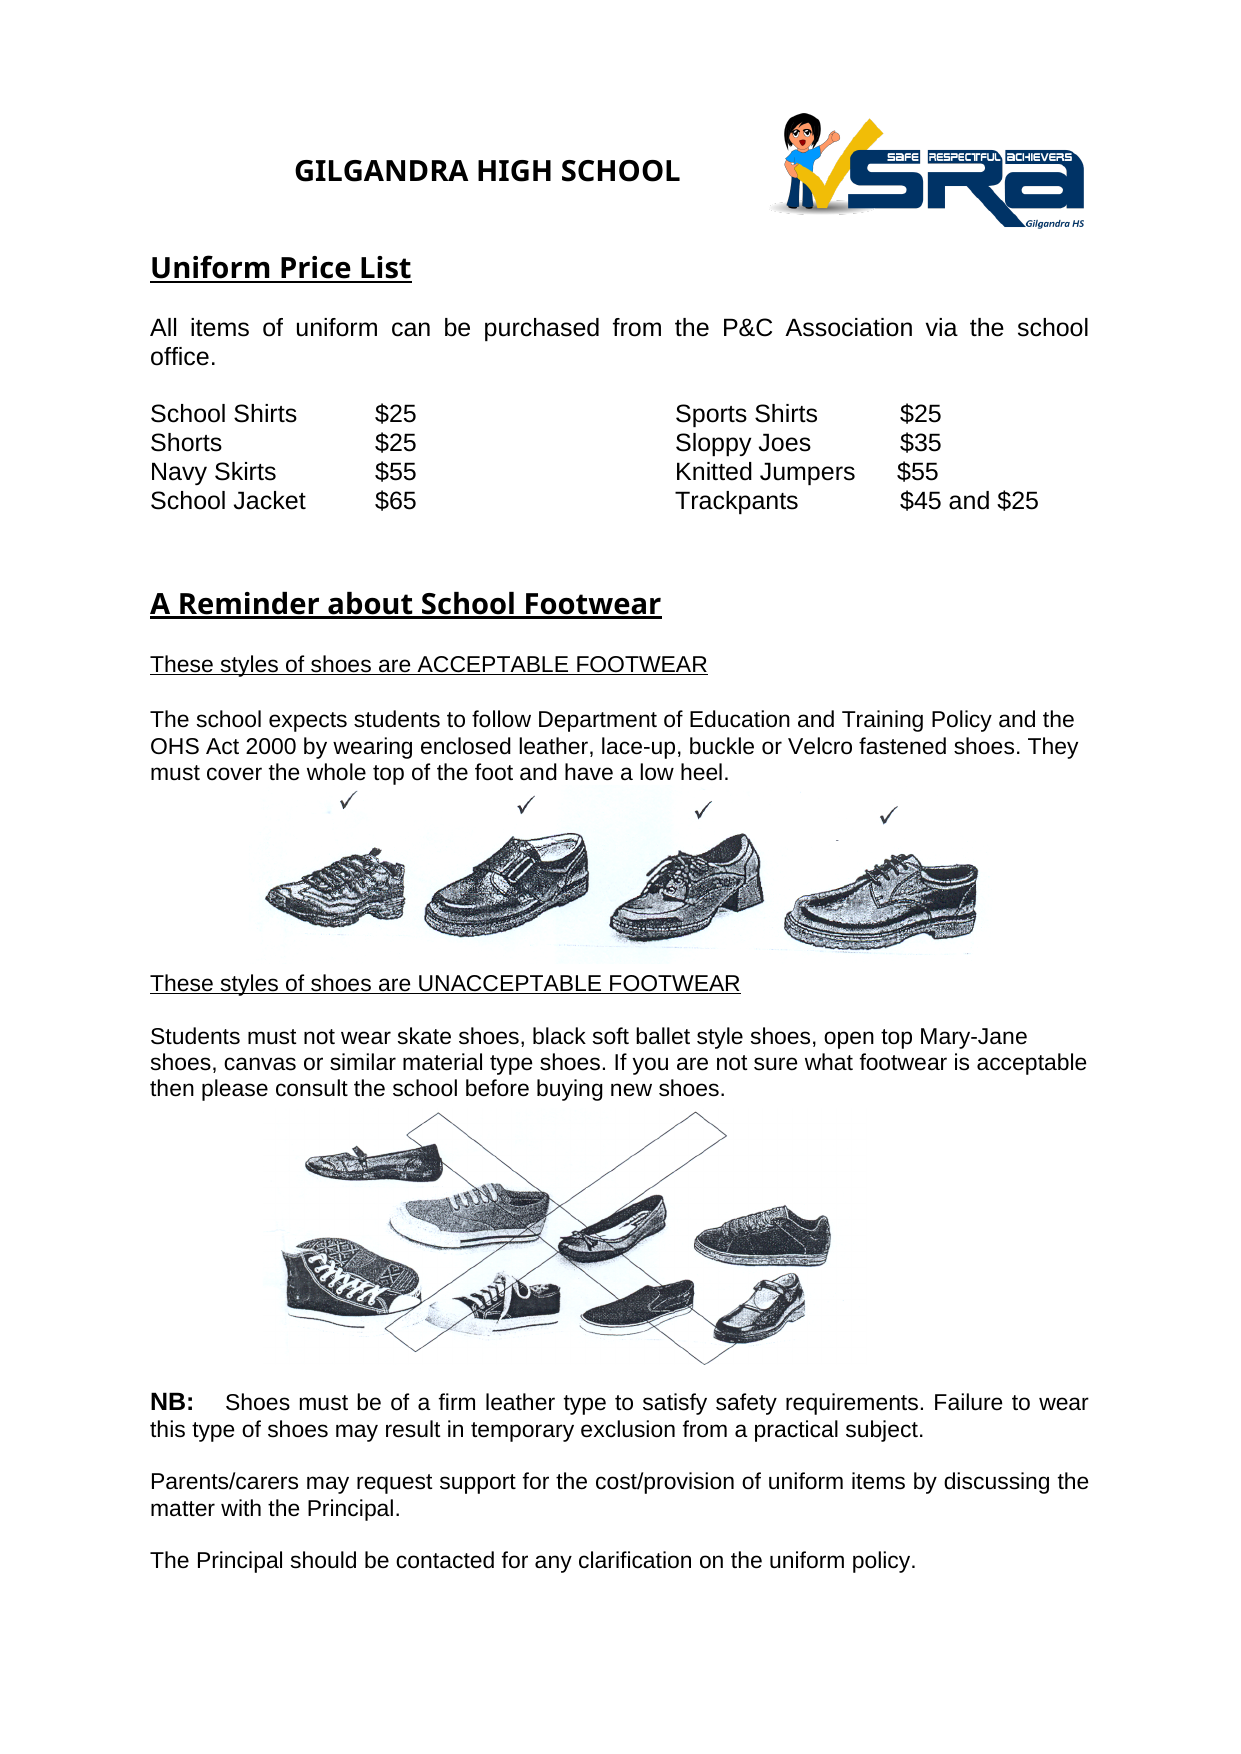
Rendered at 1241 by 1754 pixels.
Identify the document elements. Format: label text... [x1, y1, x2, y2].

text A Reminder about School Footwear [150, 583, 1090, 623]
text GILGANDRA HIGH SCHOOL [150, 150, 768, 190]
text Uniform Price List [150, 247, 1090, 287]
text These styles of shoes are ACCEPTABLE FOOTWEAR [150, 651, 1090, 678]
text All items of uniform can be purchased from the P&C Association via the school office. [150, 313, 1090, 371]
text NB: Shoes must be of a firm leather type to satisfy safety requirements. Failure to wear this type of shoes may result in temporary exclusion from a practical subject. [150, 1387, 1090, 1442]
text Navy Skirts $55 Knitted Jumpers $55 [150, 457, 1090, 486]
text The Principal should be contacted for any clarification on the uniform policy. [150, 1547, 1090, 1574]
picture [248, 785, 994, 964]
picture [768, 113, 1088, 230]
text Parents/carers may request support for the cost/provision of uniform items by discussing the matter with the Principal. [150, 1468, 1090, 1521]
text Students must not wear skate shoes, black soft ballet style shoes, open top Mary-Jane shoes, canvas or similar material type shoes. If you are not sure what footwear is acceptable then please consult the school before buying new shoes. [150, 1023, 1090, 1102]
text Shorts $25 Sloppy Joes $35 [150, 428, 1090, 457]
picture [262, 1108, 868, 1365]
text School Jacket $65 Trackpants $45 and $25 [150, 486, 1090, 514]
text These styles of shoes are UNACCEPTABLE FOOTWEAR [150, 970, 1090, 996]
text School Shirts $25 Sports Shirts $25 [150, 399, 1090, 428]
text The school expects students to follow Department of Education and Training Policy and the OHS Act 2000 by wearing enclosed leather, lace-up, buckle or Velcro fastened shoes. They must cover the whole top of the foot and have a low heel. [150, 706, 1090, 786]
